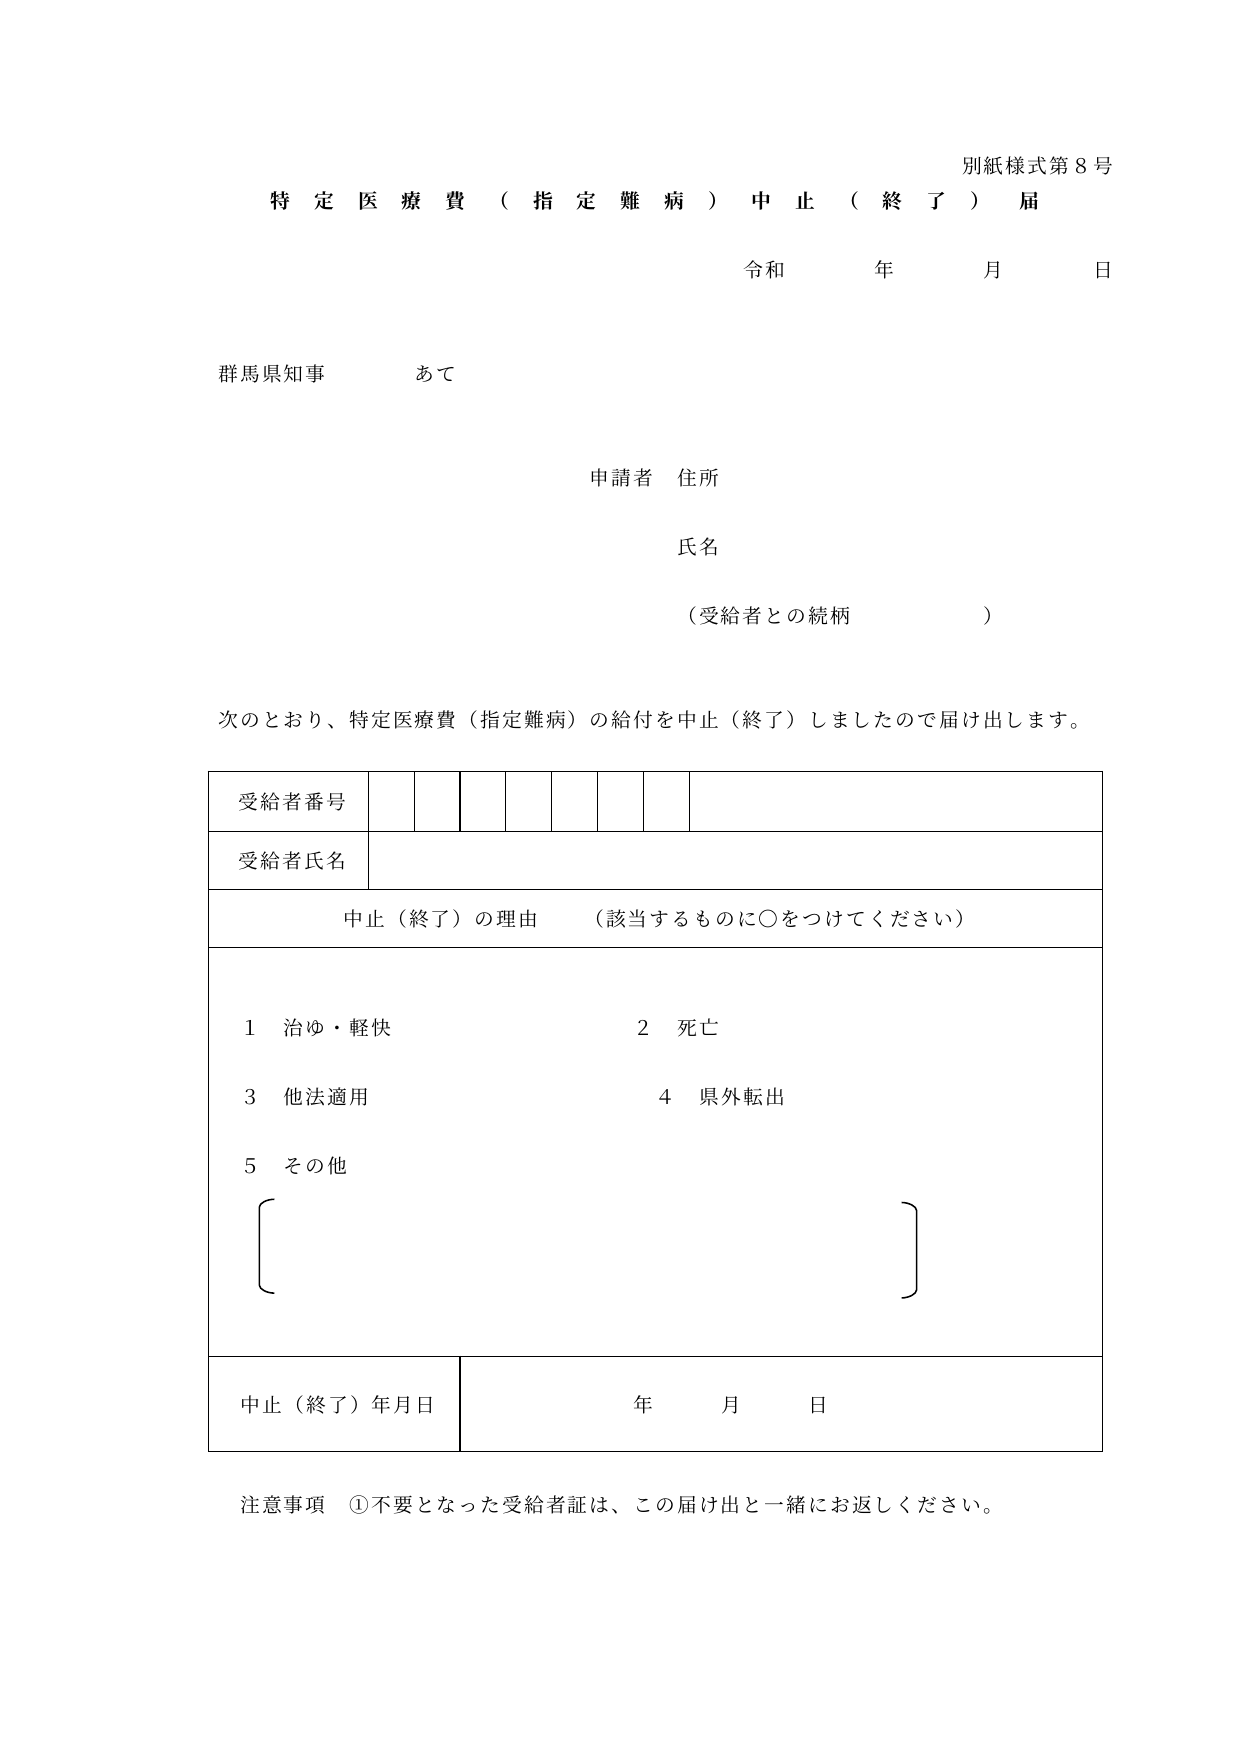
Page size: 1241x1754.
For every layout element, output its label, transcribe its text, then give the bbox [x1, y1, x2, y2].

text （受給者との続柄 ） [196, 598, 1115, 632]
text 申請者 住所 [196, 459, 1115, 494]
table_cell 中止（終了）の理由 （該当するものに〇をつけてください） [209, 890, 1102, 947]
table_cell 中止（終了）年月日 [209, 1357, 459, 1451]
text 特定医療費（指定難病）中止（終了）届 [196, 183, 1115, 217]
table_cell １ 治ゆ・軽快 ２ 死亡 ３ 他法適用 ４ 県外転出 ５ その他 [209, 948, 1102, 1356]
text 次のとおり、特定医療費（指定難病）の給付を中止（終了）しましたので届け出します。 [196, 701, 1115, 736]
text 別紙様式第８号 [196, 148, 1115, 183]
table_cell [369, 832, 1102, 888]
table_header [415, 772, 459, 831]
table_header [369, 772, 414, 831]
table_header [598, 772, 643, 831]
table_cell 年 月 日 [461, 1357, 1102, 1451]
table_header [690, 772, 1102, 831]
text 群馬県知事 あて [196, 356, 1115, 390]
table_cell 受給者氏名 [209, 832, 368, 888]
text 令和 年 月 日 [196, 252, 1115, 286]
table_header 受給者番号 [209, 772, 368, 831]
table_header [506, 772, 551, 831]
text 注意事項 ①不要となった受給者証は、この届け出と一緒にお返しください。 [196, 1486, 1115, 1521]
table_header [552, 772, 597, 831]
text 氏名 [196, 528, 1115, 563]
table_header [644, 772, 689, 831]
table_header [461, 772, 505, 831]
